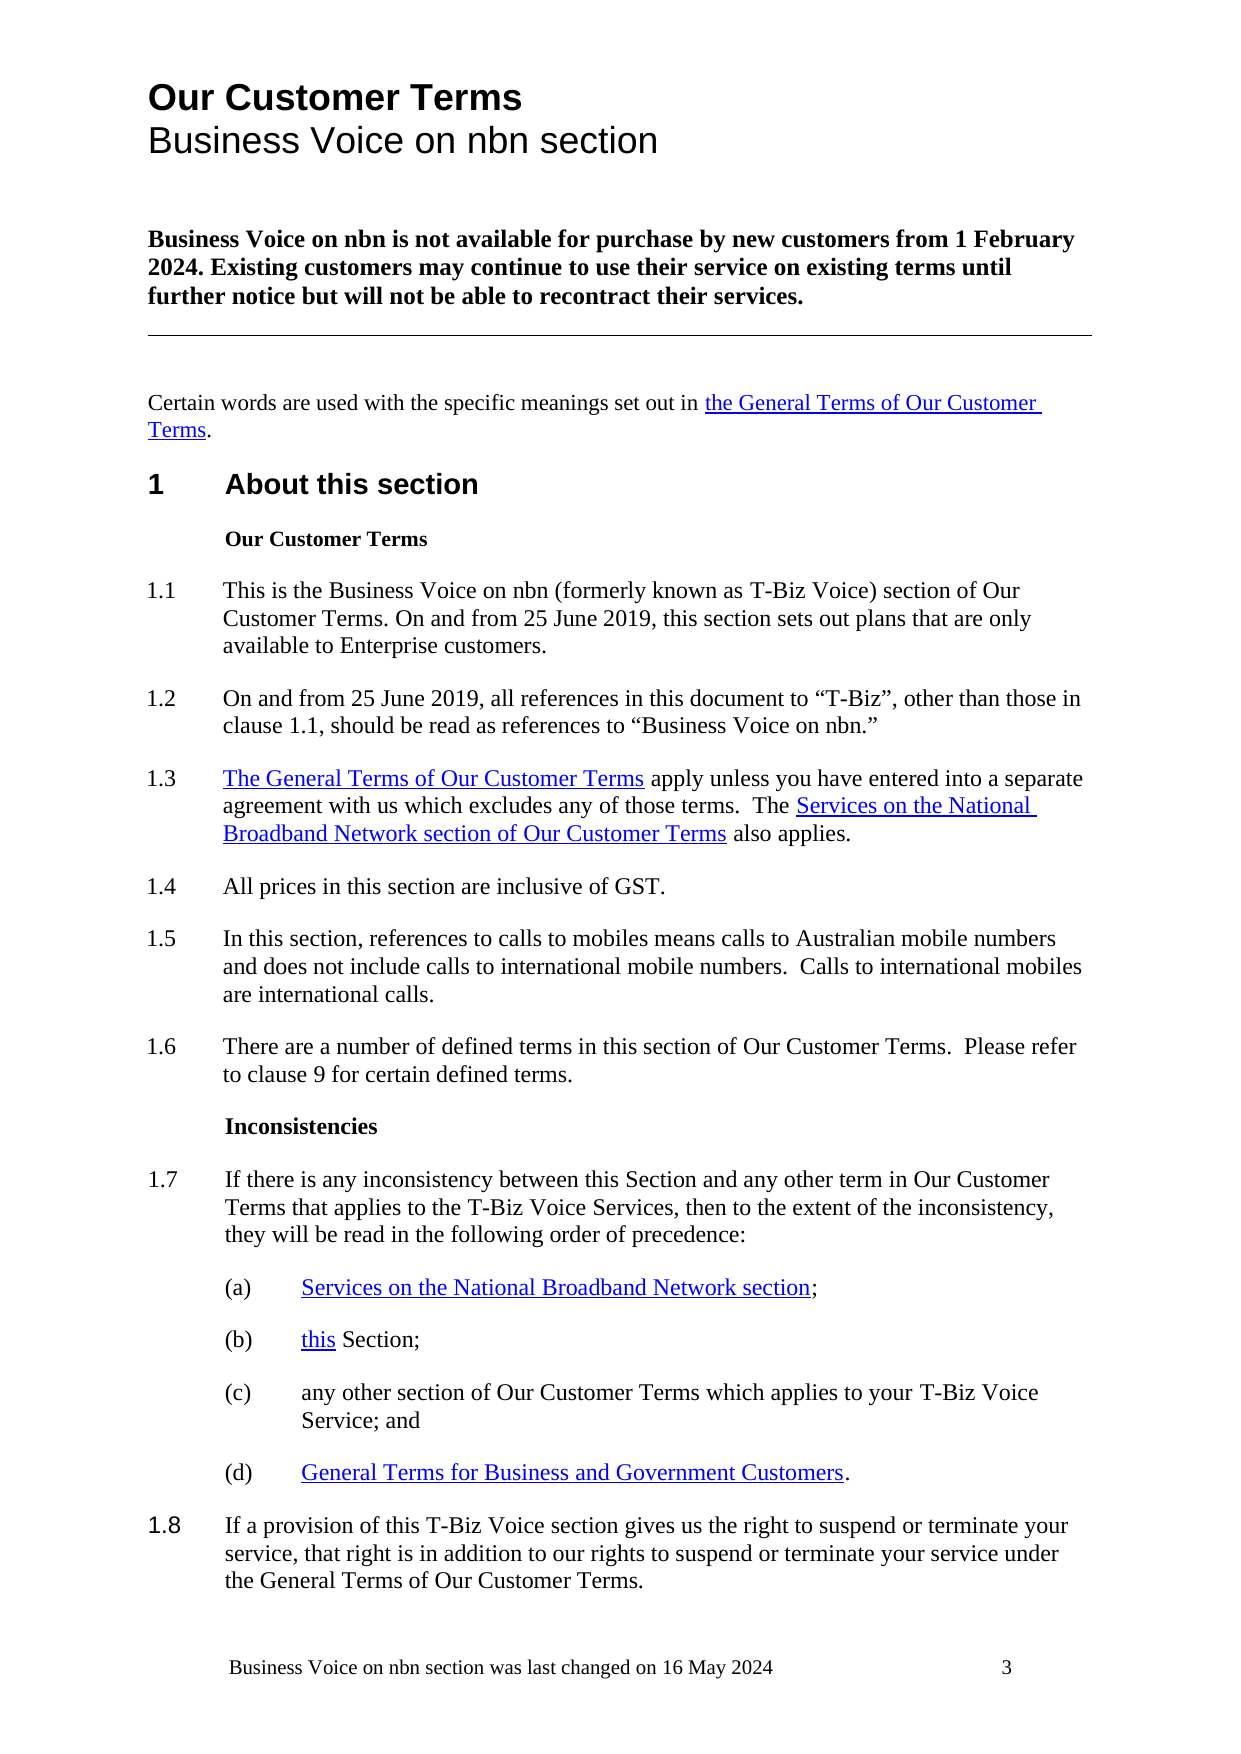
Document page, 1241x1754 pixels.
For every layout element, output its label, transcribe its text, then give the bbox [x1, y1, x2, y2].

subtitle The General Terms of Our Customer Terms apply unless you have entered into a separate agreement with us which excludes any of those terms. The Services on the National Broadband Network section of Our Customer Terms also applies. [146, 764, 1092, 847]
text Our Customer Terms [224, 526, 1092, 551]
subtitle If there is any inconsistency between this Section and any other term in Our Customer Terms that applies to the T-Biz Voice Services, then to the extent of the inconsistency, they will be read in the following order of precedence: [148, 1165, 1092, 1248]
subtitle Certain words are used with the specific meanings set out in the General Terms of Our Customer Terms. [148, 386, 1092, 442]
subtitle About this section [148, 464, 1092, 501]
subtitle On and from 25 June 2019, all references in this document to “T-Biz”, other than those in clause 1.1, should be read as references to “Business Voice on nbn.” [146, 684, 1092, 739]
subtitle There are a number of defined terms in this section of Our Customer Terms. Please refer to clause 9 for certain defined terms. [146, 1032, 1092, 1087]
subtitle All prices in this section are inclusive of GST. [146, 872, 1092, 899]
text Business Voice on nbn is not available for purchase by new customers from 1 February 2024. Existing customers may continue to use their service on existing terms until further notice but will not be able to recontract their services. [148, 224, 1092, 310]
subtitle any other section of Our Customer Terms which applies to your T-Biz Voice Service; and [224, 1378, 1092, 1433]
subtitle This is the Business Voice on nbn (formerly known as T-Biz Voice) section of Our Customer Terms. On and from 25 June 2019, this section sets out plans that are only available to Enterprise customers. [146, 576, 1092, 659]
subtitle Services on the National Broadband Network section; [224, 1273, 1092, 1300]
subtitle In this section, references to calls to mobiles means calls to Australian mobile numbers and does not include calls to international mobile numbers. Calls to international mobiles are international calls. [146, 924, 1092, 1007]
text Inconsistencies [224, 1112, 1092, 1140]
subtitle General Terms for Business and Government Customers. [224, 1458, 1092, 1486]
subtitle this Section; [224, 1325, 1092, 1353]
subtitle If a provision of this T-Biz Voice section gives us the right to suspend or terminate your service, that right is in addition to our rights to suspend or terminate your service under the General Terms of Our Customer Terms. [148, 1511, 1092, 1594]
